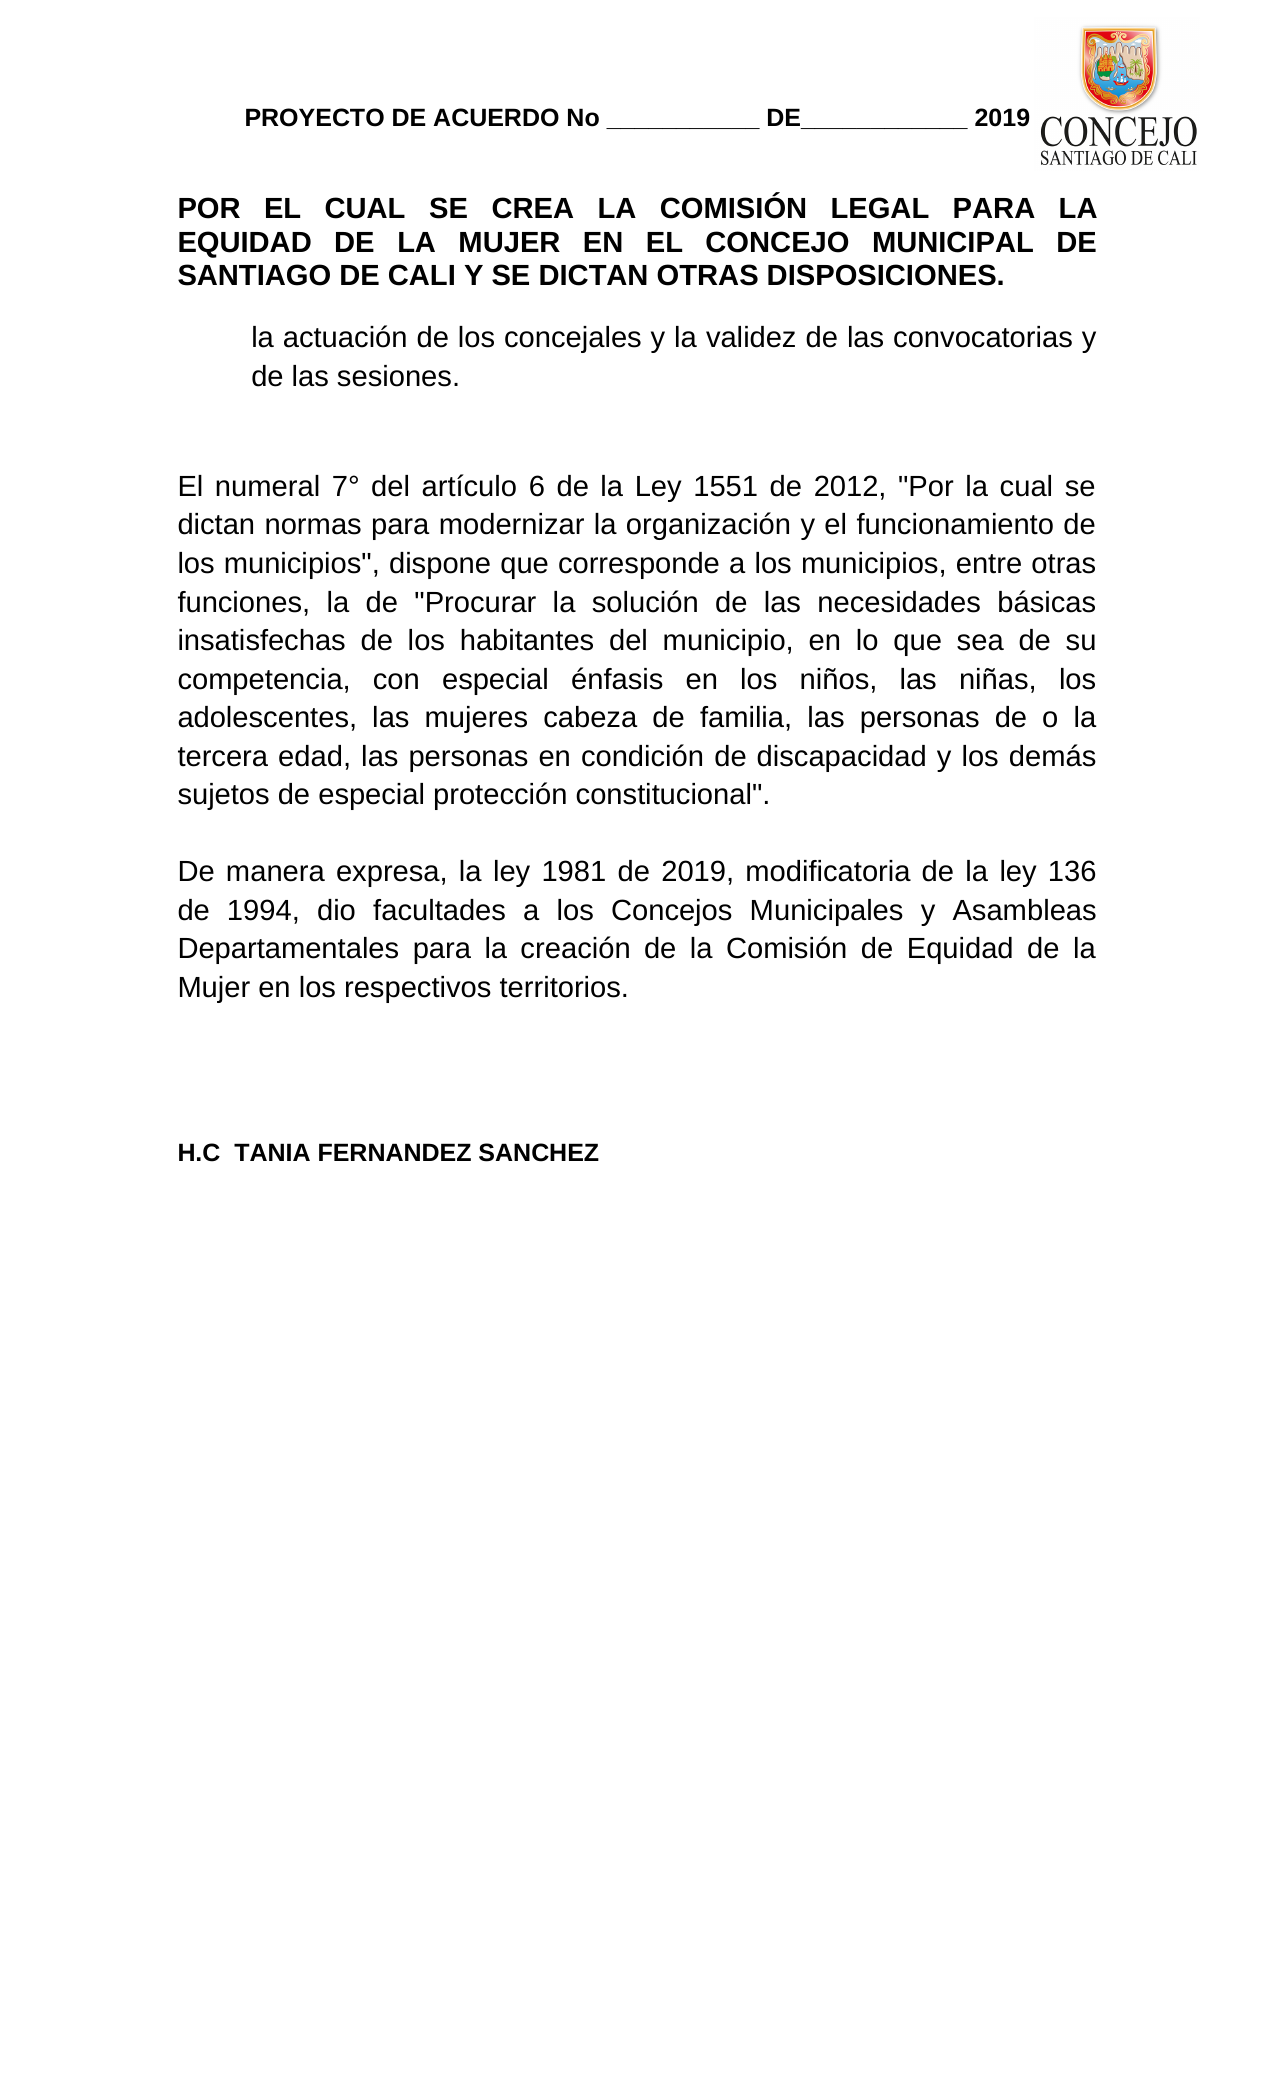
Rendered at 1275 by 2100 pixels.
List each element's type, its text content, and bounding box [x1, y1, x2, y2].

picture [1034, 17, 1200, 171]
text De manera expresa, la ley 1981 de 2019, modificatoria de la ley 136 de 1994, dio facultades a los Concejos Municipales y Asambleas Departamentales para la creación de la Comisión de Equidad de la Mujer en los respectivos territorios. [177, 854, 1098, 1003]
text El numeral 7° del artículo 6 de la Ley 1551 de 2012, "Por la cual se dictan normas para modernizar la organización y el funcionamiento de los municipios", dispone que corresponde a los municipios, entre otras funciones, la de "Procurar la solución de las necesidades básicas insatisfechas de los habitantes del municipio, en lo que sea de su competencia, con especial énfasis en los niños, las niñas, los adolescentes, las mujeres cabeza de familia, las personas de o la tercera edad, las personas en condición de discapacidad y los demás sujetos de especial protección constitucional". [177, 469, 1098, 811]
text H.C TANIA FERNANDEZ SANCHEZ [177, 1138, 1098, 1167]
